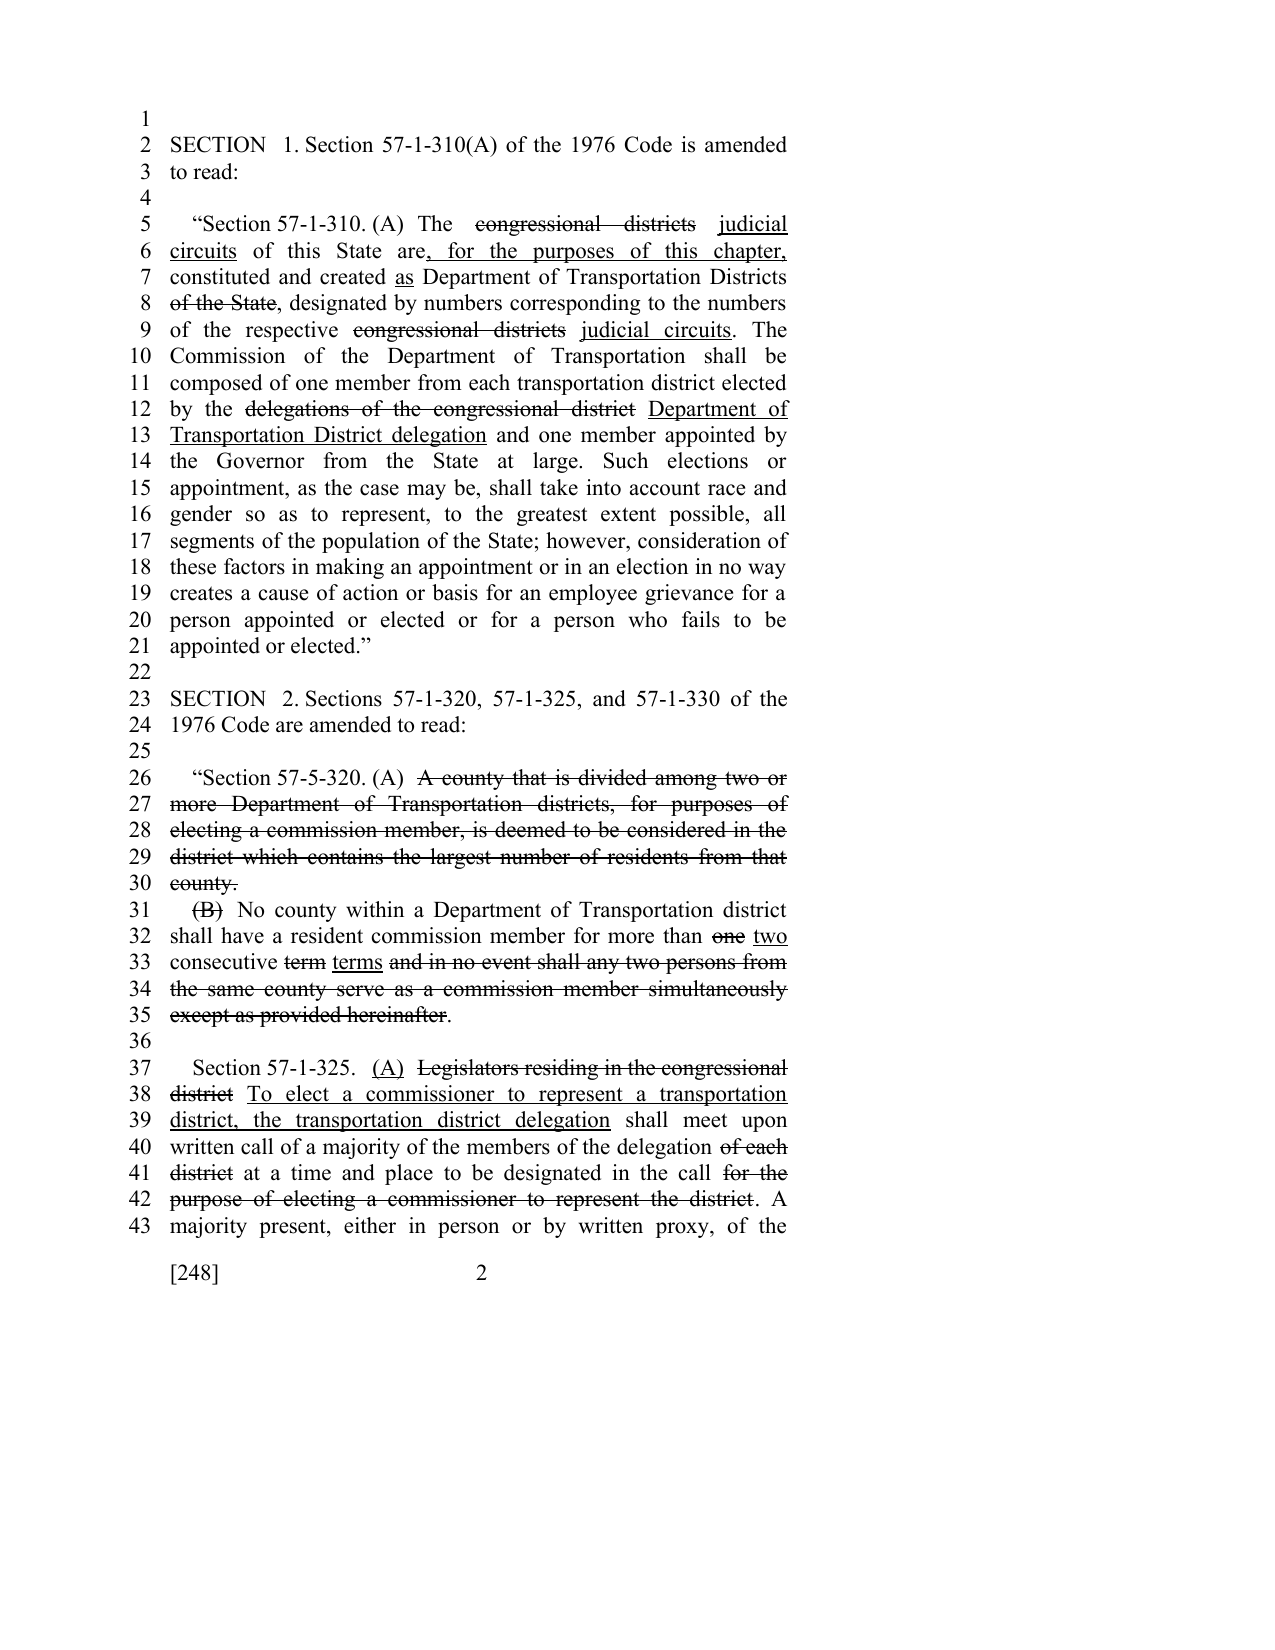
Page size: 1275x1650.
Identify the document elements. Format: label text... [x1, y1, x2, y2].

text “Section 57-5-320. (A) A county that is divided among two or more Department of Transportation districts, for purposes of electing a commission member, is deemed to be considered in the district which contains the largest number of residents from that county. [169, 764, 787, 805]
text SECTION 1. Section 57-1-310(A) of the 1976 Code is amended to read: [169, 131, 787, 184]
text “Section 57-5-320. (A) A county that is divided among two or more Department of Transportation districts, for purposes of electing a commission member, is deemed to be considered in the district which contains the largest number of residents from that county. [169, 858, 787, 896]
text SECTION 2. Sections 57-1-320, 57-1-325, and 57-1-330 of the 1976 Code are amended to read: [169, 685, 787, 737]
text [169, 1054, 787, 1238]
text (B) No county within a Department of Transportation district shall have a resident commission member for more than one two consecutive term terms and in no event shall any two persons from the same county serve as a commission member simultaneously except as provided hereinafter. [169, 896, 787, 989]
text (B) No county within a Department of Transportation district shall have a resident commission member for more than one two consecutive term terms and in no event shall any two persons from the same county serve as a commission member simultaneously except as provided hereinafter. [169, 990, 787, 1027]
text “Section 57-1-310. (A) The congressional districts judicial circuits of this State are, for the purposes of this chapter, constituted and created as Department of Transportation Districts of the State, designated by numbers corresponding to the numbers of the respective congressional districts judicial circuits. The Commission of the Department of Transportation shall be composed of one member from each transportation district elected by the delegations of the congressional district Department of Transportation District delegation and one member appointed by the Governor from the State at large. Such elections or appointment, as the case may be, shall take into account race and gender so as to represent, to the greatest extent possible, all segments of the population of the State; however, consideration of these factors in making an appointment or in an election in no way creates a cause of action or basis for an employee grievance for a person appointed or elected or for a person who fails to be appointed or elected.” [169, 210, 787, 658]
